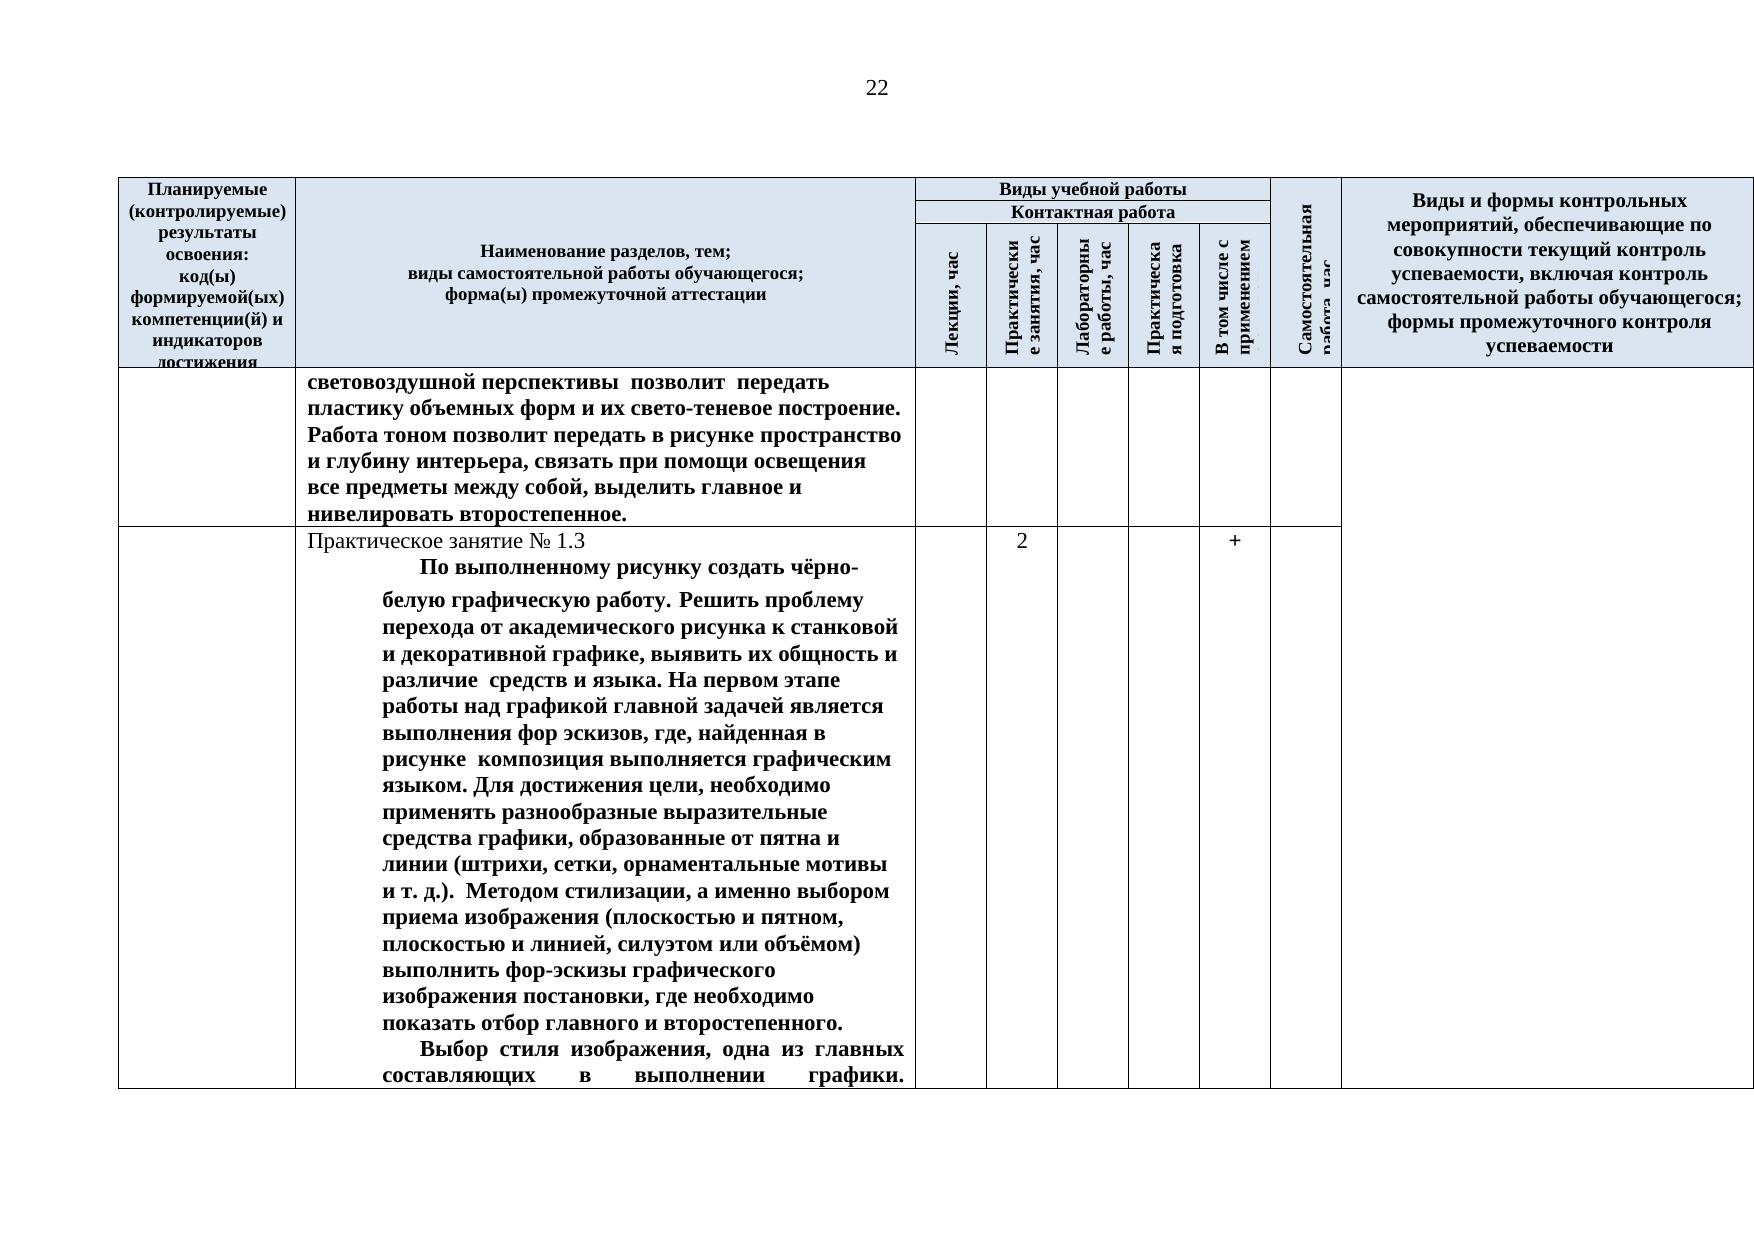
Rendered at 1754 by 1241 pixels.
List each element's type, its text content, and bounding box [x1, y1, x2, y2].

table_cell [119, 368, 295, 526]
table_cell Лабораторные работы, час [1058, 224, 1128, 367]
table_cell [1129, 368, 1199, 526]
table_header Виды и формы контрольных мероприятий, обеспечивающие по совокупности текущий контроль успеваемости, включая контроль самостоятельной работы обучающегося; формы промежуточного контроля успеваемости [1342, 178, 1753, 367]
table_cell [1271, 527, 1341, 1088]
table_header Планируемые (контролируемые) результаты освоения: код(ы) формируемой(ых) компетенции(й) и индикаторов достижения компетенций [119, 178, 295, 367]
table_cell Практическая подготовка [1129, 224, 1199, 367]
table_cell [1129, 527, 1199, 1088]
table_cell + [1200, 527, 1270, 1088]
table_cell [1058, 368, 1128, 526]
table_cell Практические занятия, час [987, 224, 1057, 367]
table_cell [1058, 527, 1128, 1088]
table_cell Контактная работа [916, 201, 1270, 222]
table_cell [916, 368, 986, 526]
table_cell [1271, 368, 1341, 526]
table_cell В том числе с применением ЭО и ДОТ [1200, 224, 1270, 367]
table_cell 2 [987, 368, 1057, 526]
table_header Самостоятельная работа, час [1271, 178, 1341, 367]
table_header Наименование разделов, тем; виды самостоятельной работы обучающегося; форма(ы) промежуточной аттестации [296, 178, 915, 367]
table_cell [916, 527, 986, 1088]
table_cell + [1200, 368, 1270, 526]
table_cell 2 [987, 527, 1057, 1088]
table_cell [119, 527, 295, 1088]
table_header Виды учебной работы [916, 178, 1270, 200]
table_cell Лекции, час [916, 224, 986, 367]
